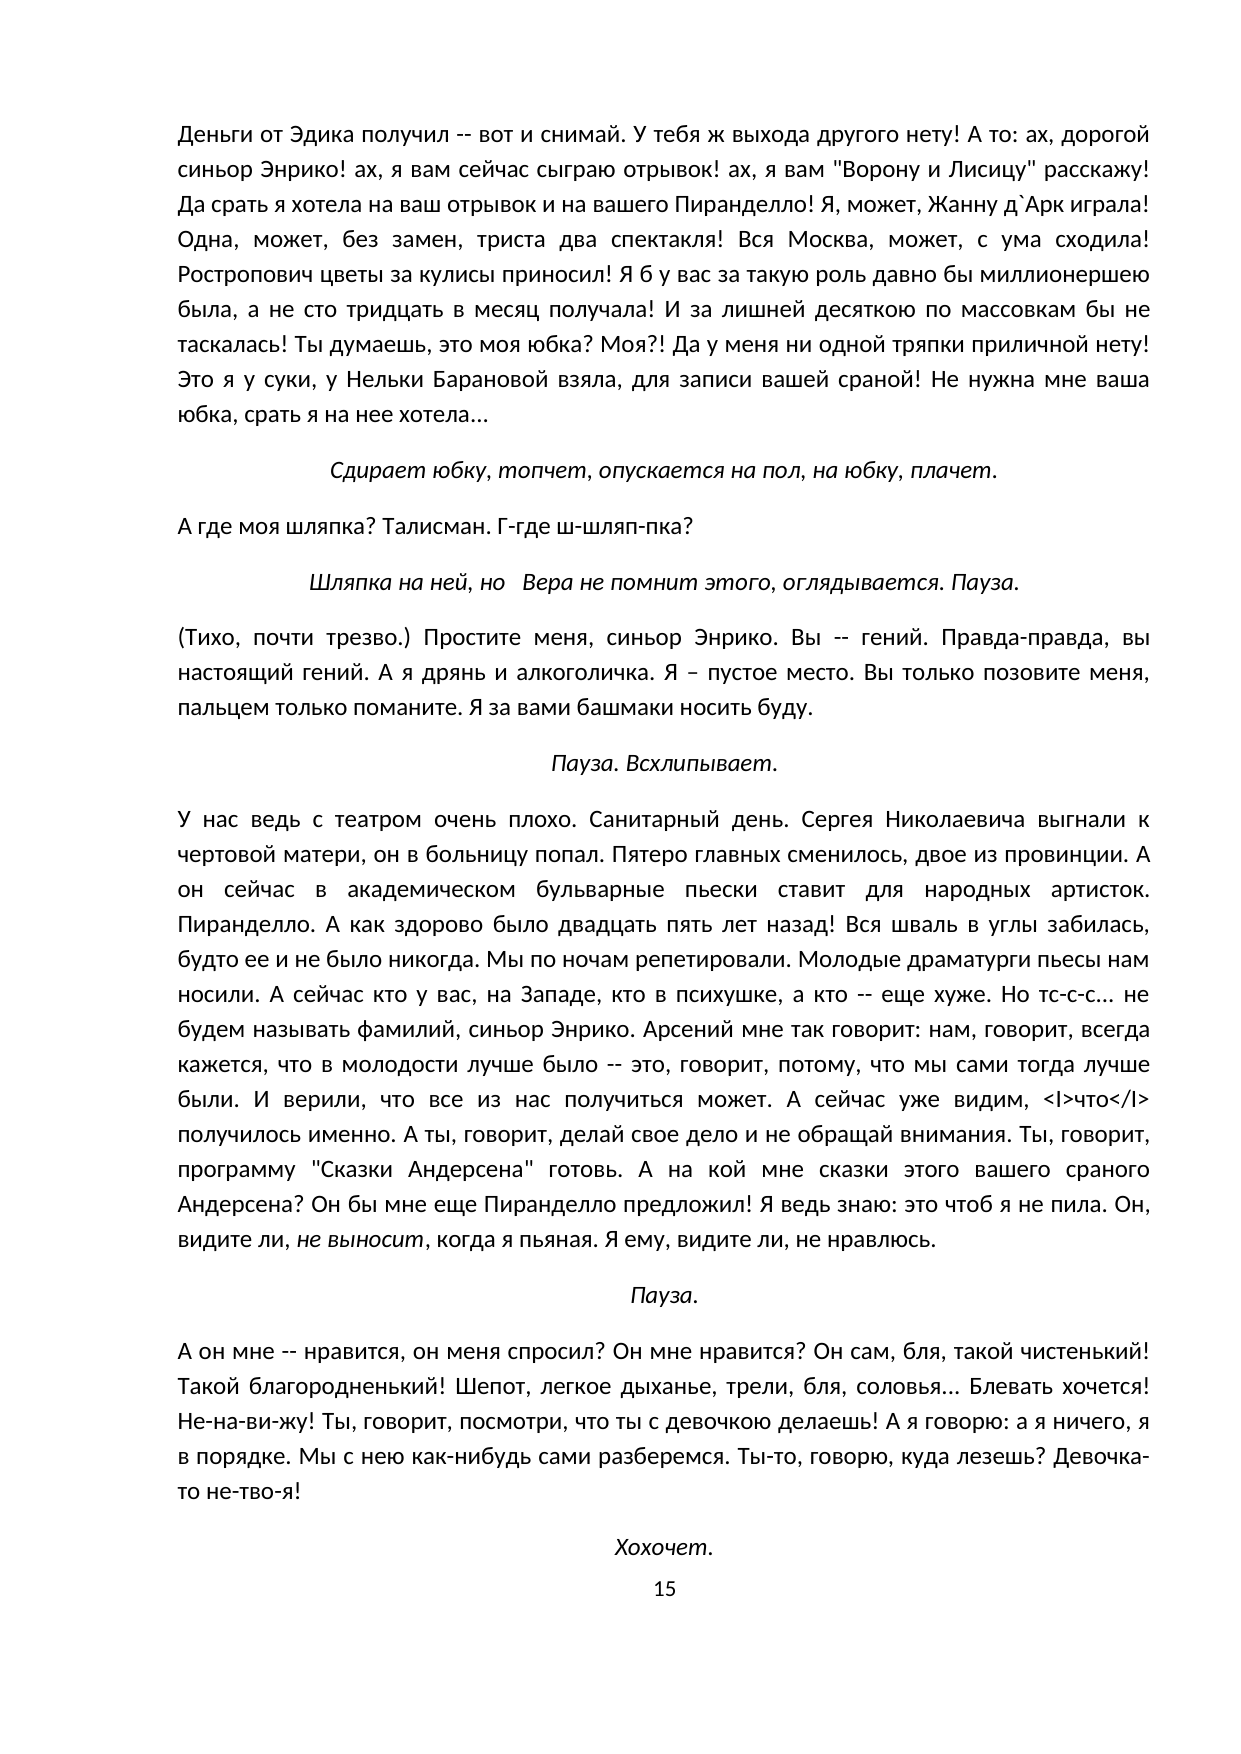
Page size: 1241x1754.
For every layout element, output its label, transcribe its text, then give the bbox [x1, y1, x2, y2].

text Шляпка на ней, но Вера не помнит этого, оглядывается. Пауза. [177, 566, 1152, 596]
text Пауза. Всхлипывает. [177, 747, 1152, 778]
text Сдирает юбку, топчет, опускается на пол, на юбку, плачет. [177, 454, 1152, 484]
text А он мне -- нравится, он меня спросил? Он мне нравится? Он сам, бля, такой чистенький! Такой благородненький! Шепот, легкое дыханье, трели, бля, соловья... Блевать хочется! Не-на-ви-жу! Ты, говорит, посмотри, что ты с девочкою делаешь! А я говорю: а я ничего, я в порядке. Мы с нею как-нибудь сами разберемся. Ты-то, говорю, куда лезешь? Девочка-то не-тво-я! [177, 1335, 1152, 1505]
text А где моя шляпка? Талисман. Г-где ш-шляп-пка? [177, 510, 1152, 540]
text Пауза. [177, 1279, 1152, 1309]
text Хохочет. [177, 1531, 1152, 1561]
text (Тихо, почти трезво.) Простите меня, синьор Энрико. Вы -- гений. Правда-правда, вы настоящий гений. А я дрянь и алкоголичка. Я – пустое место. Вы только позовите меня, пальцем только поманите. Я за вами башмаки носить буду. [177, 621, 1152, 722]
text Деньги от Эдика получил -- вот и снимай. У тебя ж выхода другого нету! А то: ах, дорогой синьор Энрико! ах, я вам сейчас сыграю отрывок! ах, я вам "Ворону и Лисицу" расскажу! Да срать я хотела на ваш отрывок и на вашего Пиранделло! Я, может, Жанну д`Арк играла! Одна, может, без замен, триста два спектакля! Вся Москва, может, с ума сходила! Ростропович цветы за кулисы приносил! Я б у вас за такую роль давно бы миллионершею была, а не сто тридцать в месяц получала! И за лишней десяткою по массовкам бы не таскалась! Ты думаешь, это моя юбка? Моя?! Да у меня ни одной тряпки приличной нету! Это я у суки, у Нельки Барановой взяла, для записи вашей сраной! Не нужна мне ваша юбка, срать я на нее хотела... [177, 118, 1152, 429]
text У нас ведь с театром очень плохо. Санитарный день. Сергея Николаевича выгнали к чертовой матери, он в больницу попал. Пятеро главных сменилось, двое из провинции. А он сейчас в академическом бульварные пьески ставит для народных артисток. Пиранделло. А как здорово было двадцать пять лет назад! Вся шваль в углы забилась, будто ее и не было никогда. Мы по ночам репетировали. Молодые драматурги пьесы нам носили. А сейчас кто у вас, на Западе, кто в психушке, а кто -- еще хуже. Но тс-с-с... не будем называть фамилий, синьор Энрико. Арсений мне так говорит: нам, говорит, всегда кажется, что в молодости лучше было -- это, говорит, потому, что мы сами тогда лучше были. И верили, что все из нас получиться может. А сейчас уже видим, <I>что</I> получилось именно. А ты, говорит, делай свое дело и не обращай внимания. Ты, говорит, программу "Сказки Андерсена" готовь. А на кой мне сказки этого вашего сраного Андерсена? Он бы мне еще Пиранделло предложил! Я ведь знаю: это чтоб я не пила. Он, видите ли, не выносит, когда я пьяная. Я ему, видите ли, не нравлюсь. [177, 803, 1152, 1254]
